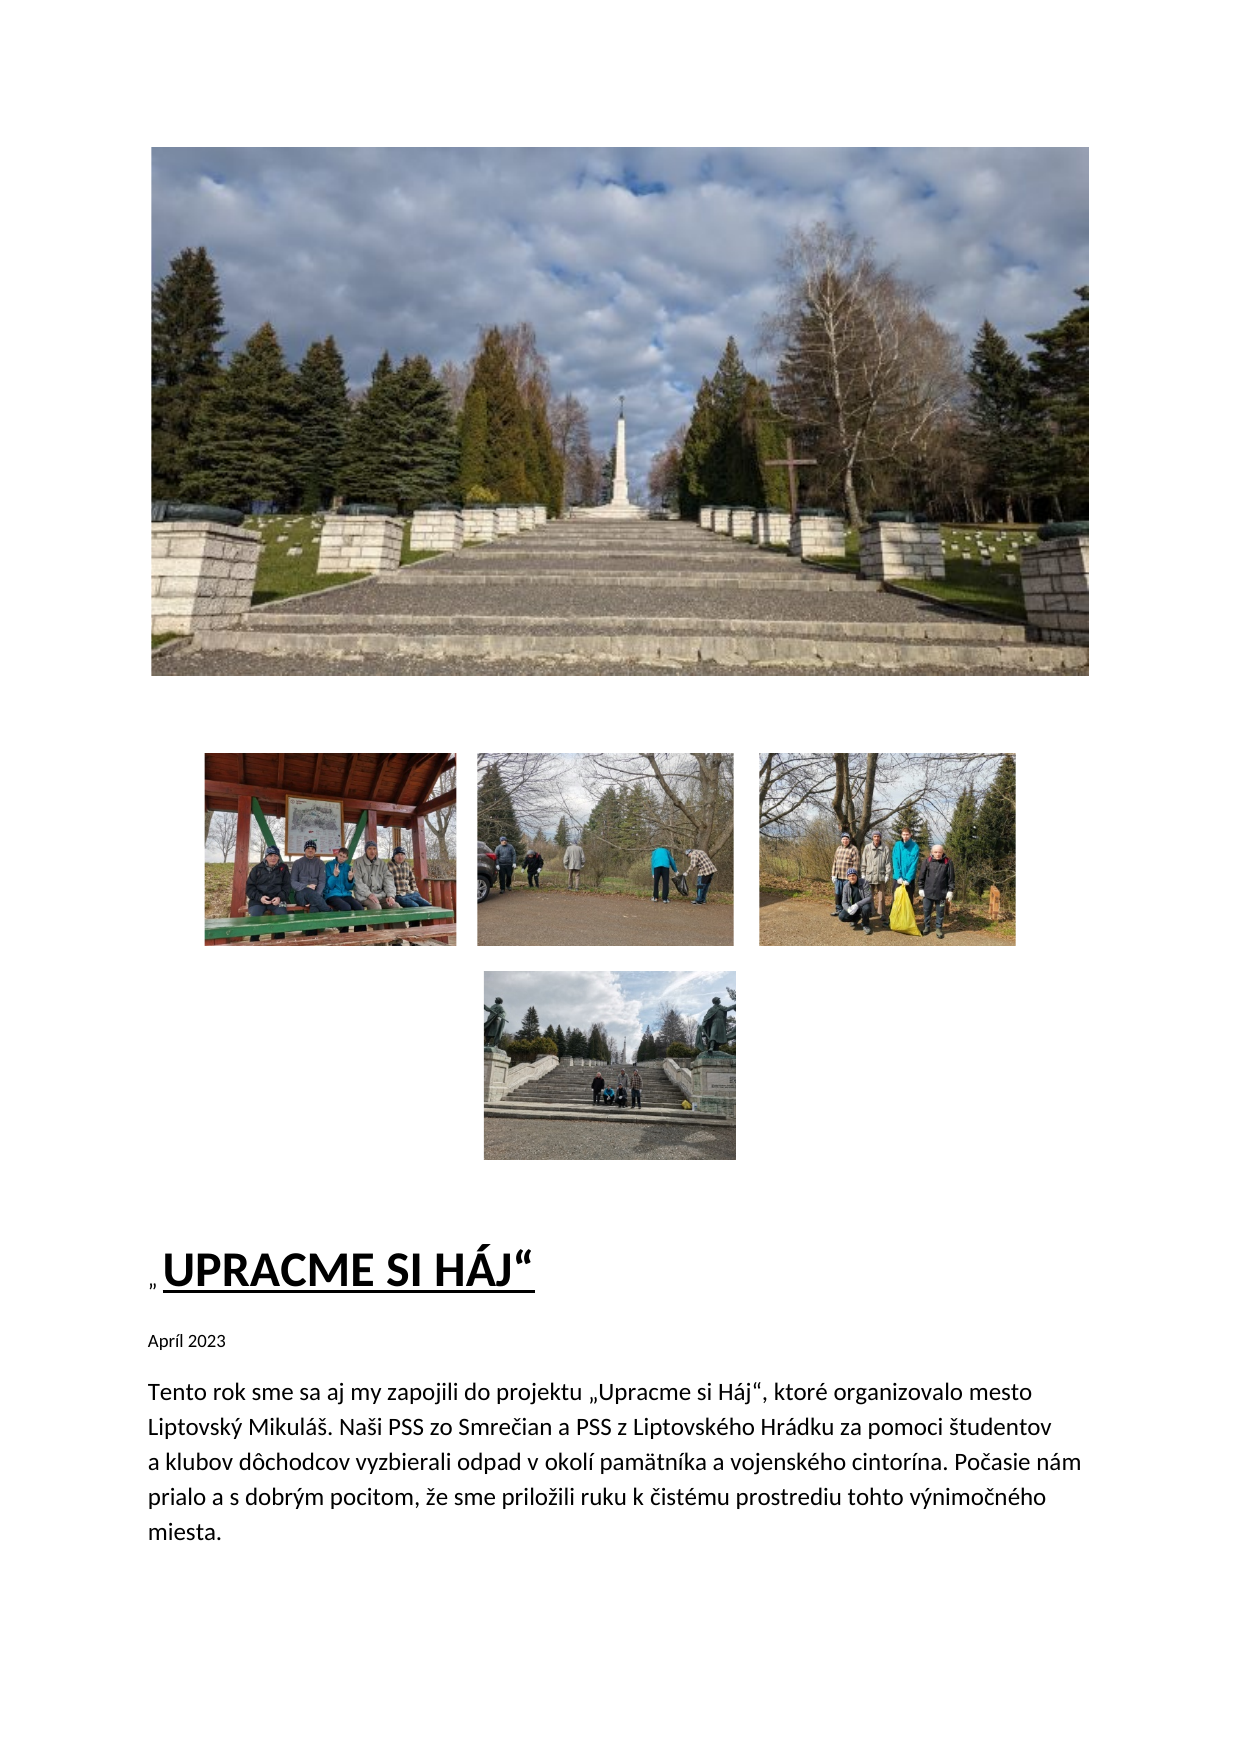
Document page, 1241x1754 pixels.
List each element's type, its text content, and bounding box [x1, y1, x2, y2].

text Apríl 2023 [148, 1329, 1093, 1352]
picture [477, 753, 734, 946]
picture [483, 971, 736, 1160]
picture [204, 753, 457, 946]
text „ UPRACME SI HÁJ“ [148, 1238, 1093, 1299]
picture [151, 147, 1089, 676]
picture [759, 753, 1016, 946]
text Tento rok sme sa aj my zapojili do projektu „Upracme si Háj“, ktoré organizovalo mesto Liptovský Mikuláš. Naši PSS zo Smrečian a PSS z Liptovského Hrádku za pomoci študentov a klubov dôchodcov vyzbierali odpad v okolí pamätníka a vojenského cintorína. Počasie nám prialo a s dobrým pocitom, že sme priložili ruku k čistému prostrediu tohto výnimočného miesta. [148, 1376, 1093, 1547]
